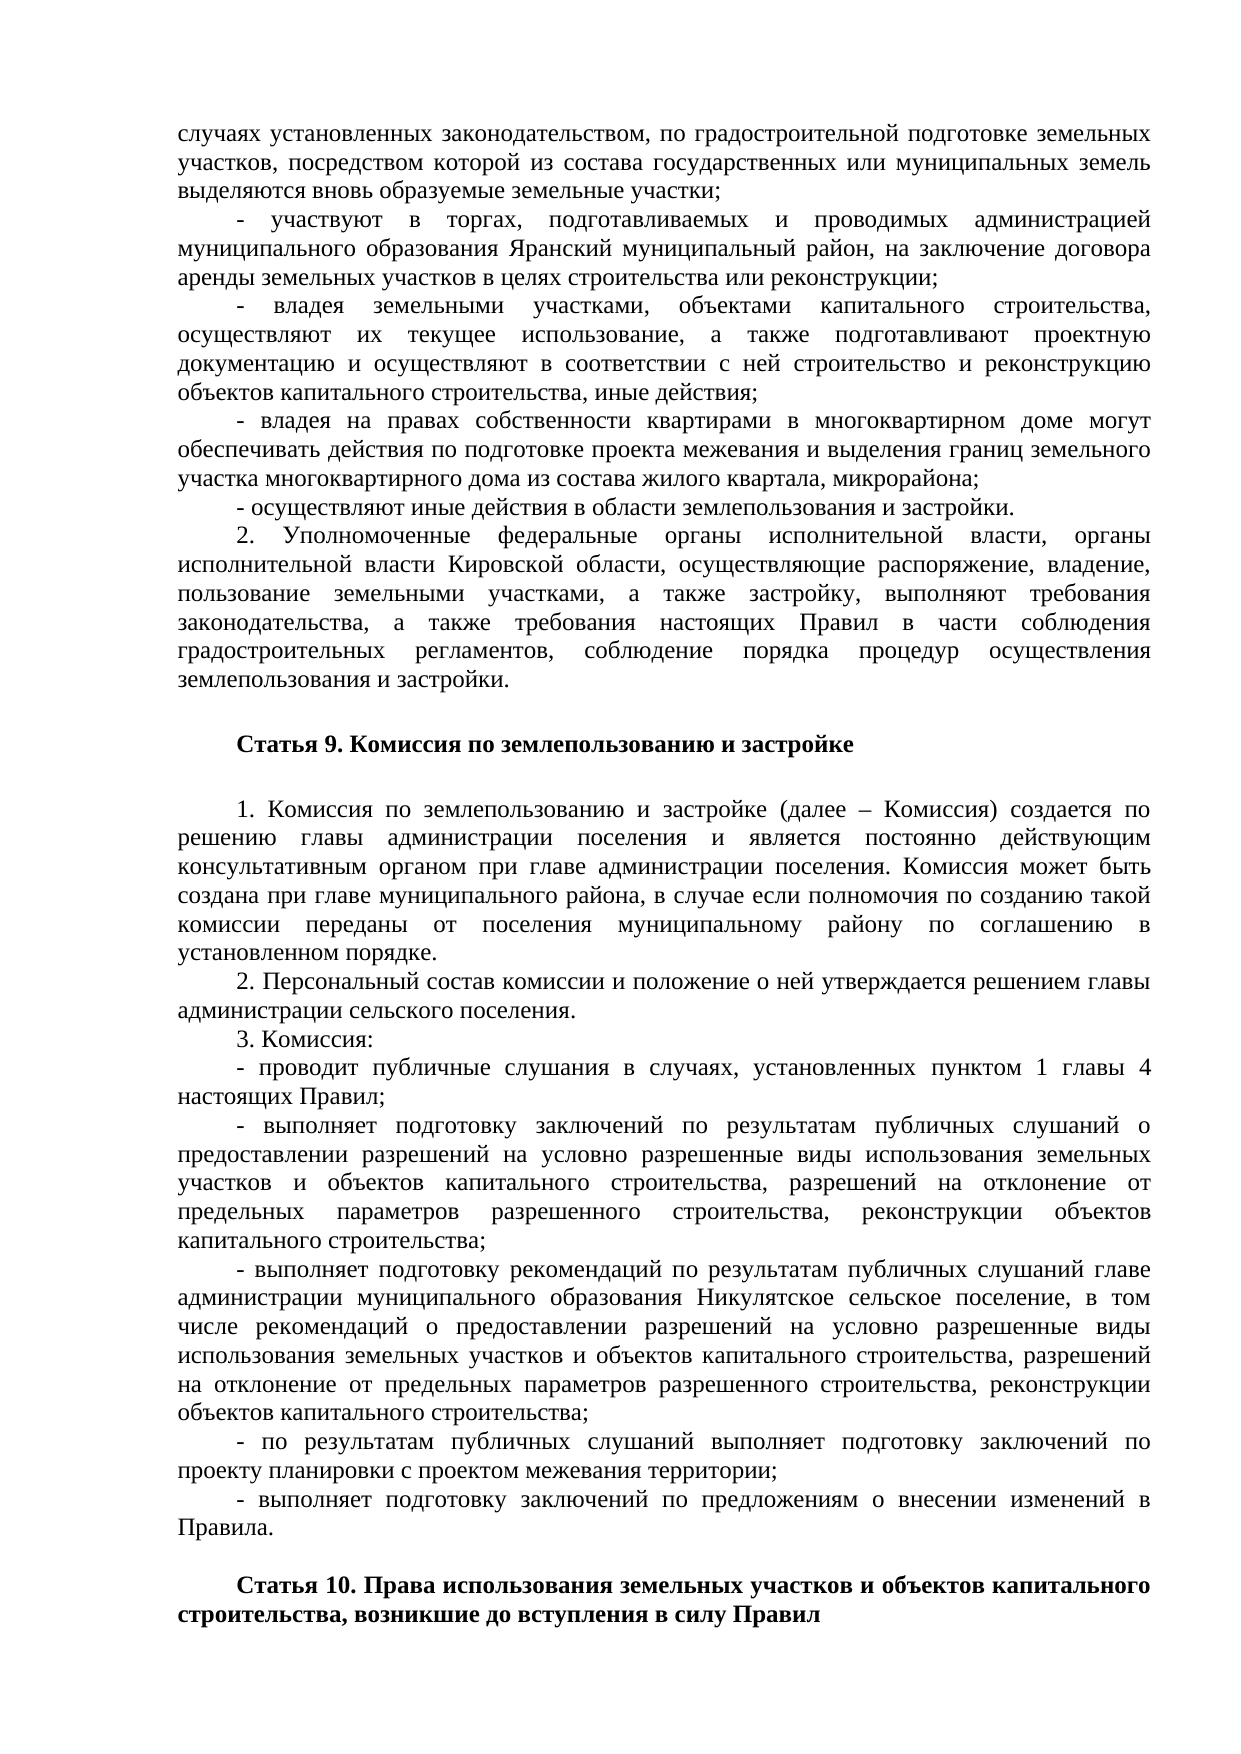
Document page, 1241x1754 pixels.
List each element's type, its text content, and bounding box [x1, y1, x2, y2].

subtitle Статья 9. Комиссия по землепользованию и застройке [236, 729, 1157, 758]
text 3. Комиссия: [177, 1024, 1152, 1052]
text - выполняет подготовку заключений по результатам публичных слушаний о предоставлении разрешений на условно разрешенные виды использования земельных участков и объектов капитального строительства, разрешений на отклонение от предельных параметров разрешенного строительства, реконструкции объектов капитального строительства; [177, 1110, 1152, 1254]
text - выполняет подготовку заключений по предложениям о внесении изменений в Правила. [177, 1484, 1152, 1541]
text - осуществляют иные действия в области землепользования и застройки. [177, 492, 1152, 521]
text 1. Комиссия по землепользованию и застройке (далее – Комиссия) создается по решению главы администрации поселения и является постоянно действующим консультативным органом при главе администрации поселения. Комиссия может быть создана при главе муниципального района, в случае если полномочия по созданию такой комиссии переданы от поселения муниципальному району по соглашению в установленном порядке. [177, 794, 1152, 966]
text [177, 118, 1152, 204]
text - владея земельными участками, объектами капитального строительства, осуществляют их текущее использование, а также подготавливают проектную документацию и осуществляют в соответствии с ней строительство и реконструкцию объектов капитального строительства, иные действия; [177, 291, 1152, 406]
text Статья 10. Права использования земельных участков и объектов капитального строительства, возникшие до вступления в силу Правил [177, 1570, 1152, 1627]
text 2. Персональный состав комиссии и положение о ней утверждается решением главы администрации сельского поселения. [177, 966, 1152, 1024]
text - выполняет подготовку рекомендаций по результатам публичных слушаний главе администрации муниципального образования Никулятское сельское поселение, в том числе рекомендаций о предоставлении разрешений на условно разрешенные виды использования земельных участков и объектов капитального строительства, разрешений на отклонение от предельных параметров разрешенного строительства, реконструкции объектов капитального строительства; [177, 1254, 1152, 1426]
text 2. Уполномоченные федеральные органы исполнительной власти, органы исполнительной власти Кировской области, осуществляющие распоряжение, владение, пользование земельными участками, а также застройку, выполняют требования законодательства, а также требования настоящих Правил в части соблюдения градостроительных регламентов, соблюдение порядка процедур осуществления землепользования и застройки. [177, 521, 1152, 693]
text - по результатам публичных слушаний выполняет подготовку заключений по проекту планировки с проектом межевания территории; [177, 1426, 1152, 1484]
text - участвуют в торгах, подготавливаемых и проводимых администрацией муниципального образования Яранский муниципальный район, на заключение договора аренды земельных участков в целях строительства или реконструкции; [177, 204, 1152, 291]
text - владея на правах собственности квартирами в многоквартирном доме могут обеспечивать действия по подготовке проекта межевания и выделения границ земельного участка многоквартирного дома из состава жилого квартала, микрорайона; [177, 406, 1152, 492]
text - проводит публичные слушания в случаях, установленных пунктом 1 главы 4 настоящих Правил; [177, 1052, 1152, 1110]
